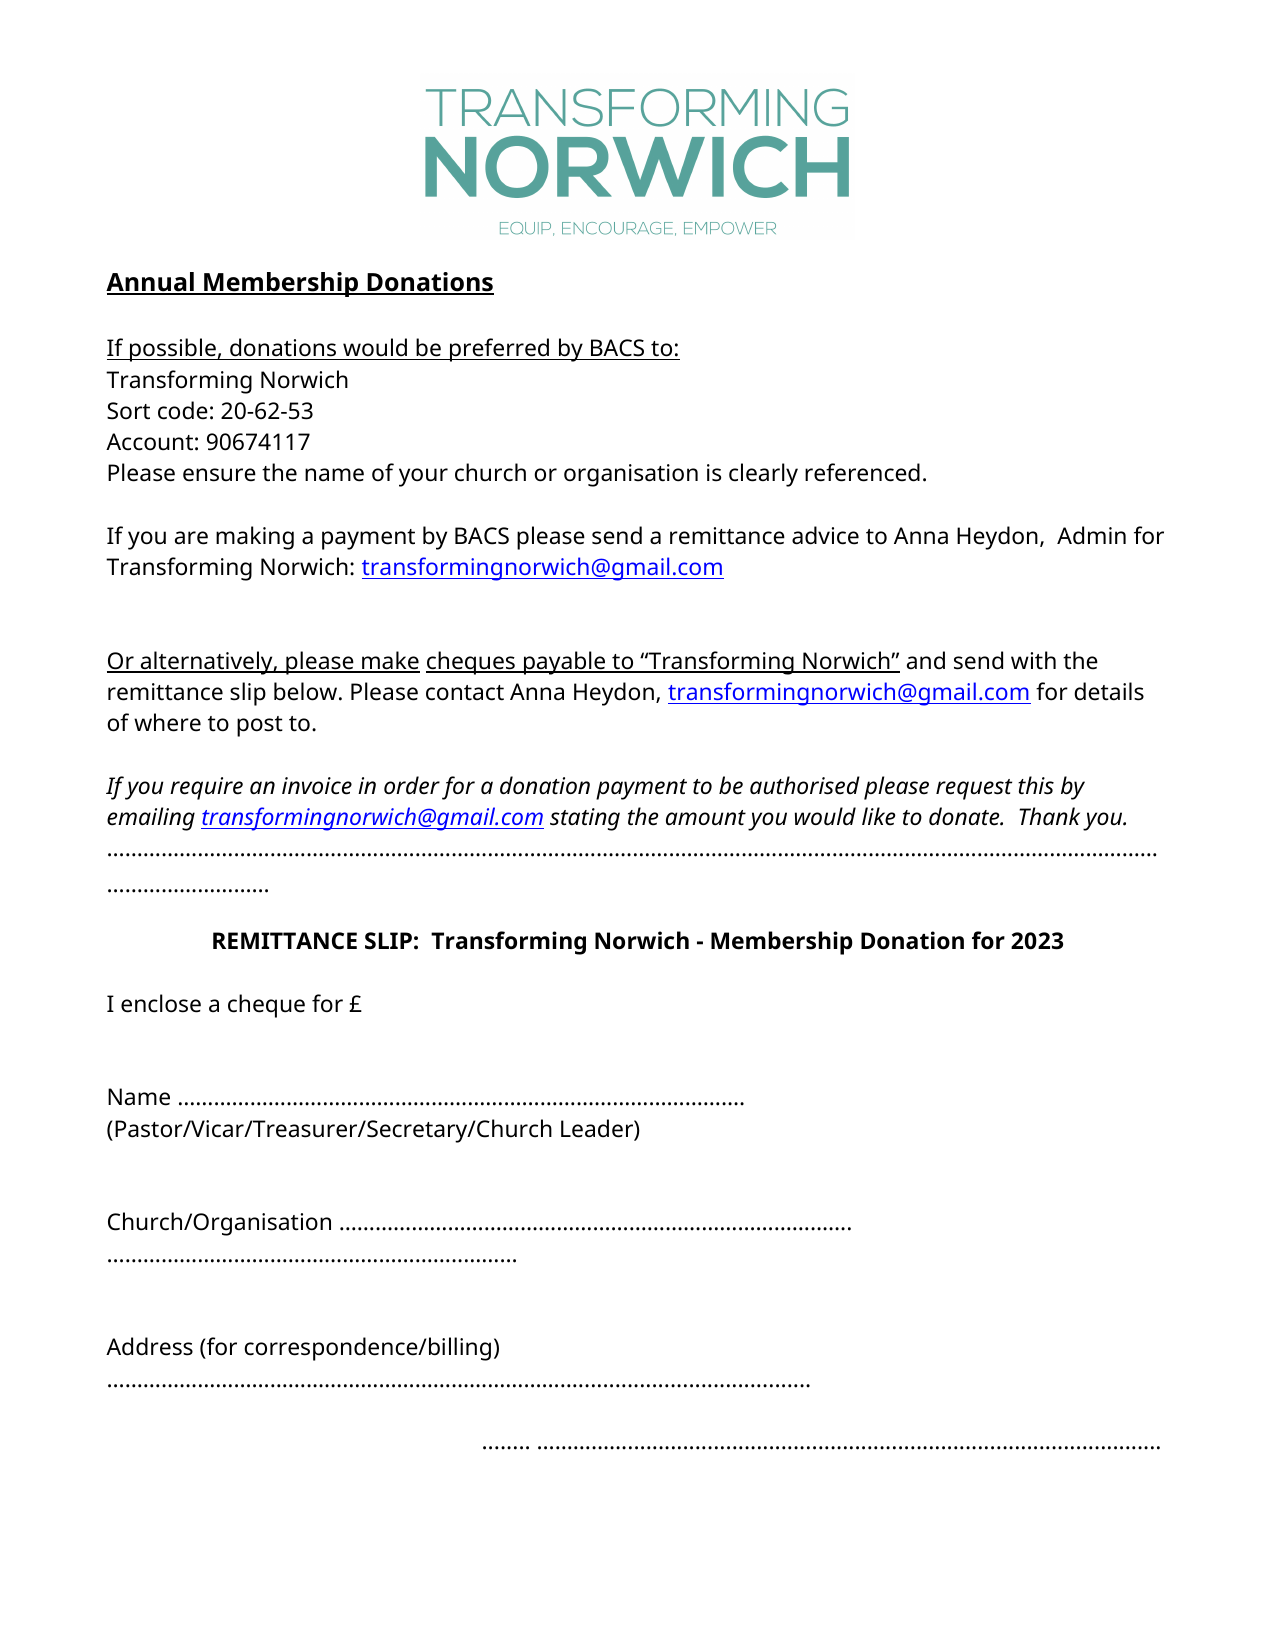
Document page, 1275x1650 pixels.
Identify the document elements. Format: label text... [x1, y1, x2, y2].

text Account: 90674117 [106, 426, 1169, 457]
subtitle REMITTANCE SLIP: Transforming Norwich - Membership Donation for 2023 [106, 925, 1169, 956]
text Sort code: 20-62-53 [106, 395, 1169, 426]
picture [420, 73, 855, 240]
text If possible, donations would be preferred by BACS to: [106, 332, 1169, 363]
text Name …………………………………………………………………………………. (Pastor/Vicar/Treasurer/Secretary/Church Leader) [106, 1081, 1169, 1144]
text I enclose a cheque for £ [106, 987, 1169, 1019]
text Or alternatively, please make cheques payable to “Transforming Norwich” and send with the remittance slip below. Please contact Anna Heydon, transformingnorwich@gmail.com for details of where to post to. [106, 645, 1169, 738]
text ........ ……………....................................................................................... [106, 1425, 1169, 1456]
text If you are making a payment by BACS please send a remittance advice to Anna Heydon, Admin for Transforming Norwich: transformingnorwich@gmail.com [106, 520, 1169, 582]
text Please ensure the name of your church or organisation is clearly referenced. [106, 457, 1169, 488]
list Annual Membership Donations [106, 264, 1169, 298]
text Address (for correspondence/billing) ……………………………………………………………………...................................... [106, 1331, 1169, 1394]
text ………………………………………………………………………………………………………………………………………………………………………………… [106, 832, 1169, 899]
text Transforming Norwich [106, 363, 1169, 395]
text Church/Organisation ………………………………………………………………………….…………………………………………………..……… [106, 1206, 1169, 1269]
text If you require an invoice in order for a donation payment to be authorised please request this by emailing transformingnorwich@gmail.com stating the amount you would like to donate. Thank you. [106, 770, 1169, 832]
